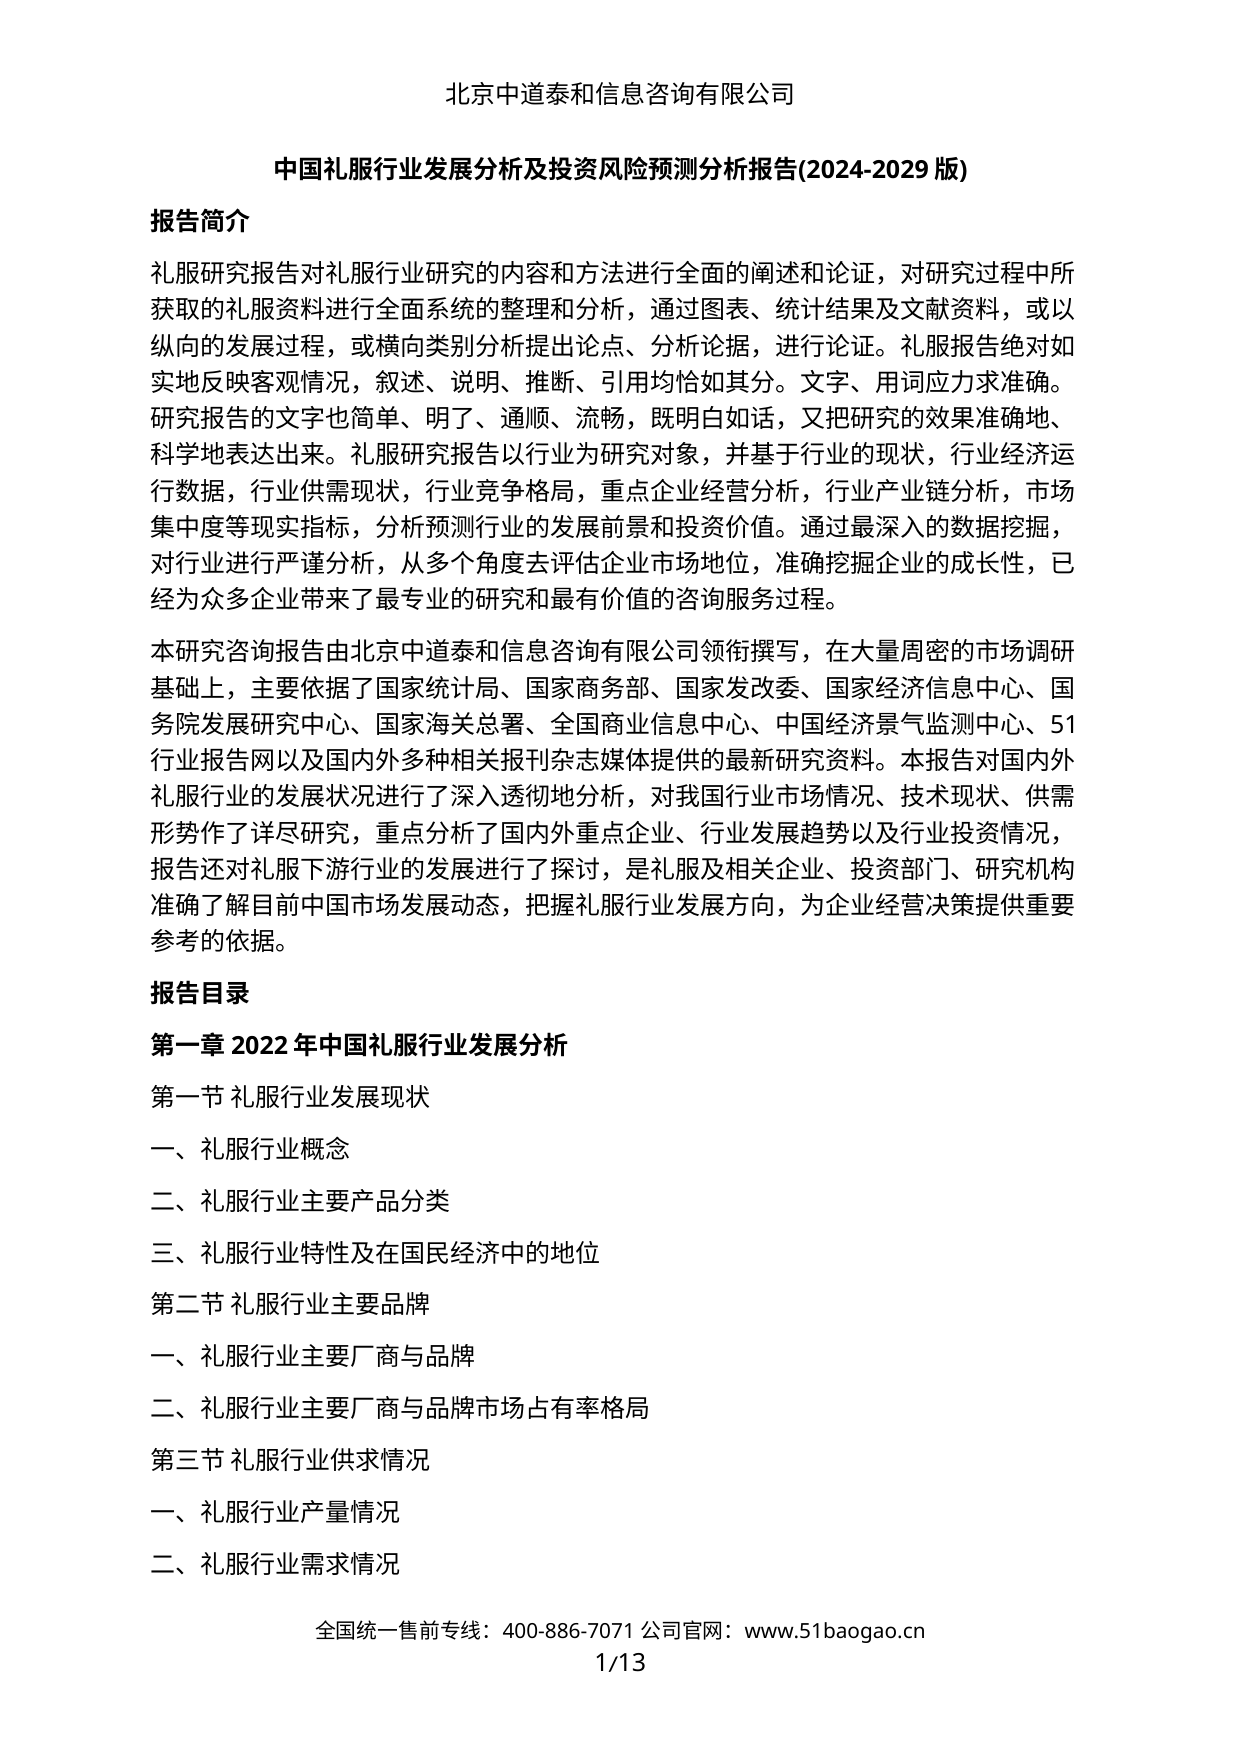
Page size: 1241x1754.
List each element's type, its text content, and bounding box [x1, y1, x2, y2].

text 一、礼服行业产量情况 [150, 1492, 1090, 1529]
text 二、礼服行业主要产品分类 [150, 1181, 1090, 1217]
text 第一节 礼服行业发展现状 [150, 1077, 1090, 1114]
text 礼服研究报告对礼服行业研究的内容和方法进行全面的阐述和论证，对研究过程中所获取的礼服资料进行全面系统的整理和分析，通过图表、统计结果及文献资料，或以纵向的发展过程，或横向类别分析提出论点、分析论据，进行论证。礼服报告绝对如实地反映客观情况，叙述、说明、推断、引用均恰如其分。文字、用词应力求准确。研究报告的文字也简单、明了、通顺、流畅，既明白如话，又把研究的效果准确地、科学地表达出来。礼服研究报告以行业为研究对象，并基于行业的现状，行业经济运行数据，行业供需现状，行业竞争格局，重点企业经营分析，行业产业链分析，市场集中度等现实指标，分析预测行业的发展前景和投资价值。通过最深入的数据挖掘，对行业进行严谨分析，从多个角度去评估企业市场地位，准确挖掘企业的成长性，已经为众多企业带来了最专业的研究和最有价值的咨询服务过程。 [150, 254, 1090, 616]
text 三、礼服行业特性及在国民经济中的地位 [150, 1233, 1090, 1269]
text 本研究咨询报告由北京中道泰和信息咨询有限公司领衔撰写，在大量周密的市场调研基础上，主要依据了国家统计局、国家商务部、国家发改委、国家经济信息中心、国务院发展研究中心、国家海关总署、全国商业信息中心、中国经济景气监测中心、51行业报告网以及国内外多种相关报刊杂志媒体提供的最新研究资料。本报告对国内外礼服行业的发展状况进行了深入透彻地分析，对我国行业市场情况、技术现状、供需形势作了详尽研究，重点分析了国内外重点企业、行业发展趋势以及行业投资情况，报告还对礼服下游行业的发展进行了探讨，是礼服及相关企业、投资部门、研究机构准确了解目前中国市场发展动态，把握礼服行业发展方向，为企业经营决策提供重要参考的依据。 [150, 632, 1090, 958]
text 第一章 2022年中国礼服行业发展分析 [150, 1026, 1090, 1062]
text 一、礼服行业概念 [150, 1129, 1090, 1166]
text 报告目录 [150, 974, 1090, 1010]
text 报告简介 [150, 202, 1090, 238]
text 第三节 礼服行业供求情况 [150, 1441, 1090, 1477]
text 第二节 礼服行业主要品牌 [150, 1285, 1090, 1321]
text 中国礼服行业发展分析及投资风险预测分析报告(2024-2029版) [150, 150, 1090, 186]
text 一、礼服行业主要厂商与品牌 [150, 1337, 1090, 1373]
text 二、礼服行业主要厂商与品牌市场占有率格局 [150, 1389, 1090, 1425]
text 二、礼服行业需求情况 [150, 1544, 1090, 1581]
